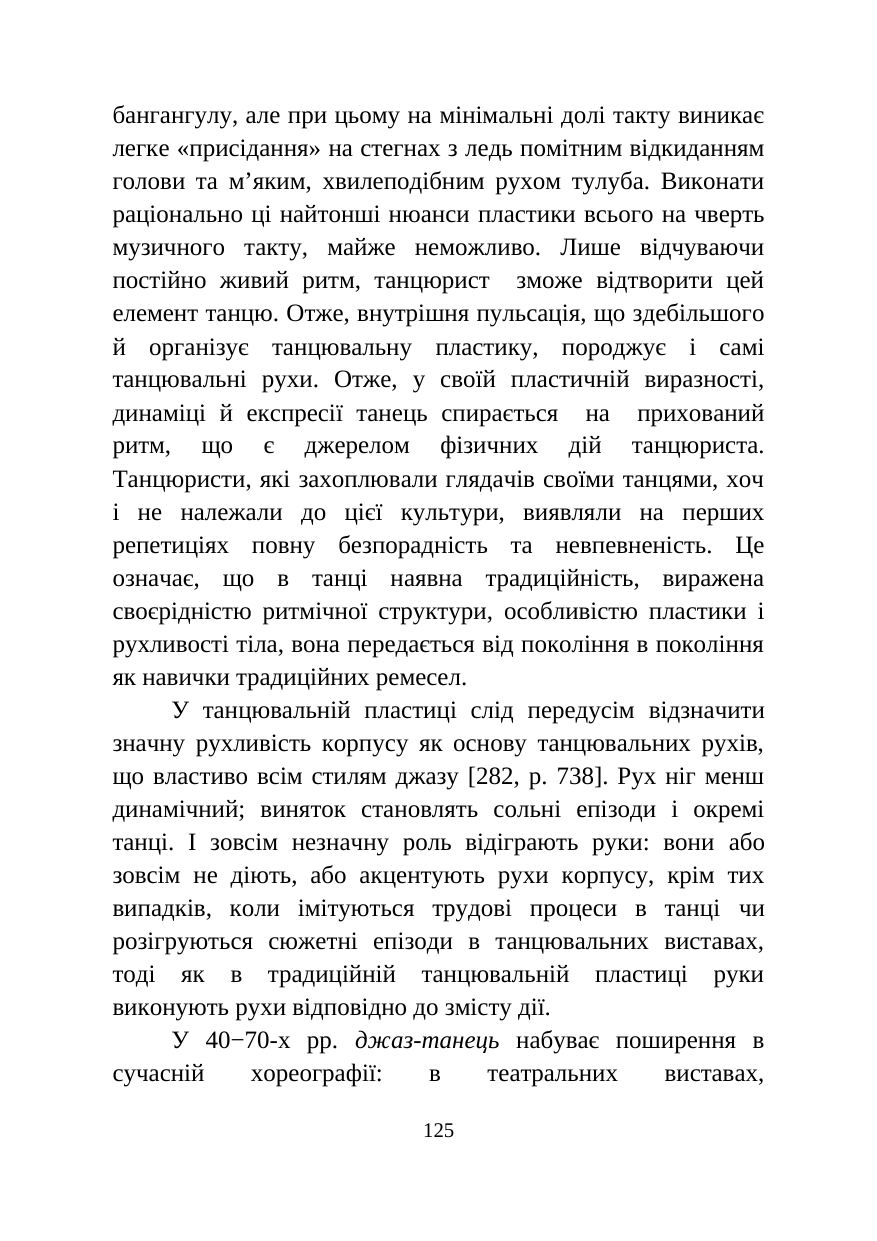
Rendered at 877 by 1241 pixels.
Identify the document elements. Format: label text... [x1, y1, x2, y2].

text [112, 1025, 765, 1087]
text У танцювальній пластиці слід передусім відзначити значну рухливість корпусу як основу танцювальних рухів, що властиво всім стилям джазу [282, p. 738]. Рух ніг менш динамічний; виняток становлять сольні епізоди і окремі танці. І зовсім незначну роль відіграють руки: вони або зовсім не діють, або акцентують рухи корпусу, крім тих випадків, коли імітуються трудові процеси в танці чи розігруються сюжетні епізоди в танцювальних виставах, тоді як в традиційній танцювальній пластиці руки виконують рухи відповідно до змісту дії. [112, 695, 765, 1021]
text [112, 100, 765, 691]
